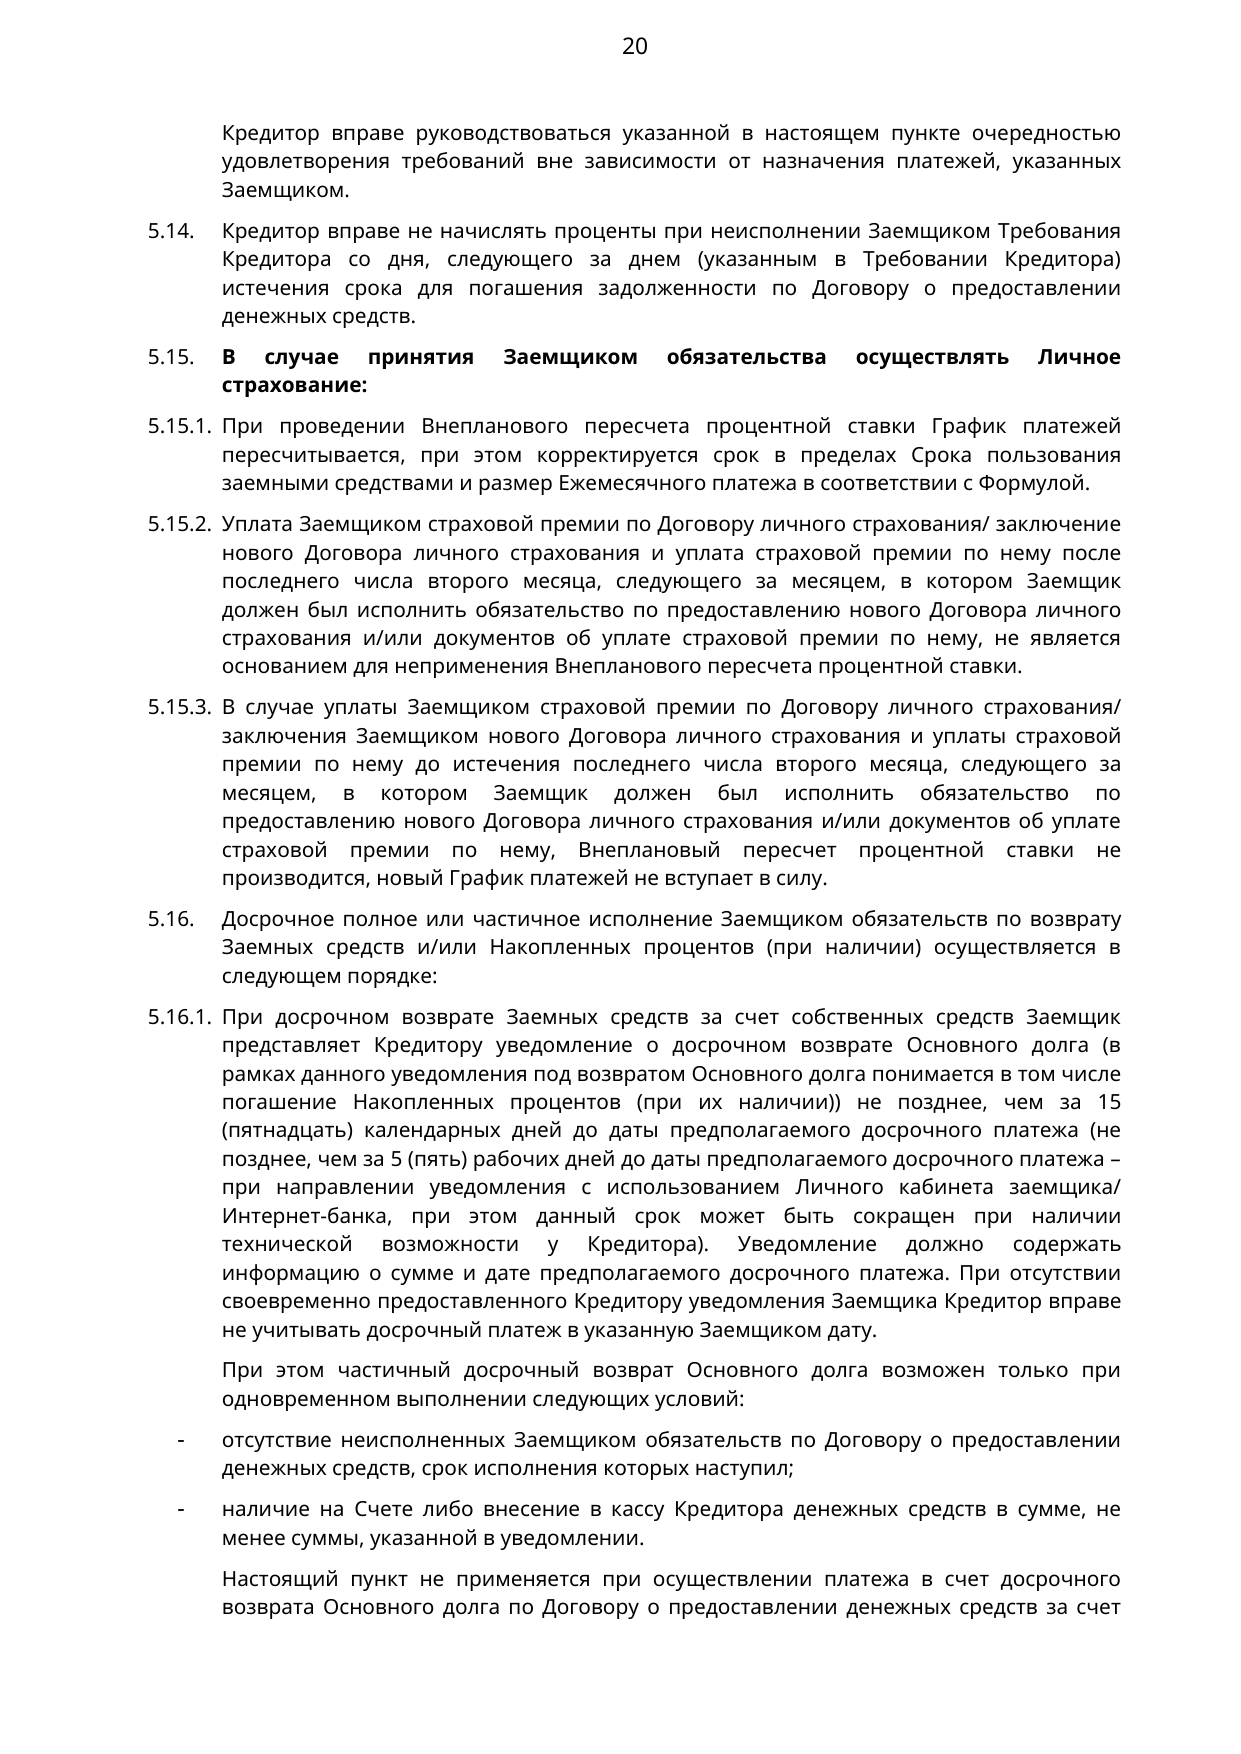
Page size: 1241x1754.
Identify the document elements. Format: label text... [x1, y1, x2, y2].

list Досрочное полное или частичное исполнение Заемщиком обязательств по возврату Заемных средств и/или Накопленных процентов (при наличии) осуществляется в следующем порядке: [148, 904, 1122, 989]
list В случае принятия Заемщиком обязательства осуществлять Личное страхование: [148, 342, 1122, 399]
list При проведении Внепланового пересчета процентной ставки График платежей пересчитывается, при этом корректируется срок в пределах Срока пользования заемными средствами и размер Ежемесячного платежа в соответствии с Формулой. [148, 412, 1122, 497]
list При досрочном возврате Заемных средств за счет собственных средств Заемщик представляет Кредитору уведомление о досрочном возврате Основного долга (в рамках данного уведомления под возвратом Основного долга понимается в том числе погашение Накопленных процентов (при их наличии)) не позднее, чем за 15 (пятнадцать) календарных дней до даты предполагаемого досрочного платежа (не позднее, чем за 5 (пять) рабочих дней до даты предполагаемого досрочного платежа – при направлении уведомления с использованием Личного кабинета заемщика/ Интернет-банка, при этом данный срок может быть сокращен при наличии технической возможности у Кредитора). Уведомление должно содержать информацию о сумме и дате предполагаемого досрочного платежа. При отсутствии своевременно предоставленного Кредитору уведомления Заемщика Кредитор вправе не учитывать досрочный платеж в указанную Заемщиком дату. [148, 1002, 1122, 1343]
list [222, 1564, 1122, 1621]
list Кредитор вправе не начислять проценты при неисполнении Заемщиком Требования Кредитора со дня, следующего за днем (указанным в Требовании Кредитора) истечения срока для погашения задолженности по Договору о предоставлении денежных средств. [148, 216, 1122, 330]
text Кредитор вправе руководствоваться указанной в настоящем пункте очередностью удовлетворения требований вне зависимости от назначения платежей, указанных Заемщиком. [222, 118, 1122, 203]
list При этом частичный досрочный возврат Основного долга возможен только при одновременном выполнении следующих условий: [222, 1356, 1122, 1412]
list отсутствие неисполненных Заемщиком обязательств по Договору о предоставлении денежных средств, срок исполнения которых наступил; [177, 1425, 1122, 1482]
list В случае уплаты Заемщиком страховой премии по Договору личного страхования/ заключения Заемщиком нового Договора личного страхования и уплаты страховой премии по нему до истечения последнего числа второго месяца, следующего за месяцем, в котором Заемщик должен был исполнить обязательство по предоставлению нового Договора личного страхования и/или документов об уплате страховой премии по нему, Внеплановый пересчет процентной ставки не производится, новый График платежей не вступает в силу. [148, 692, 1122, 892]
list наличие на Счете либо внесение в кассу Кредитора денежных средств в сумме, не менее суммы, указанной в уведомлении. [177, 1494, 1122, 1551]
list Уплата Заемщиком страховой премии по Договору личного страхования/ заключение нового Договора личного страхования и уплата страховой премии по нему после последнего числа второго месяца, следующего за месяцем, в котором Заемщик должен был исполнить обязательство по предоставлению нового Договора личного страхования и/или документов об уплате страховой премии по нему, не является основанием для неприменения Внепланового пересчета процентной ставки. [148, 509, 1122, 680]
